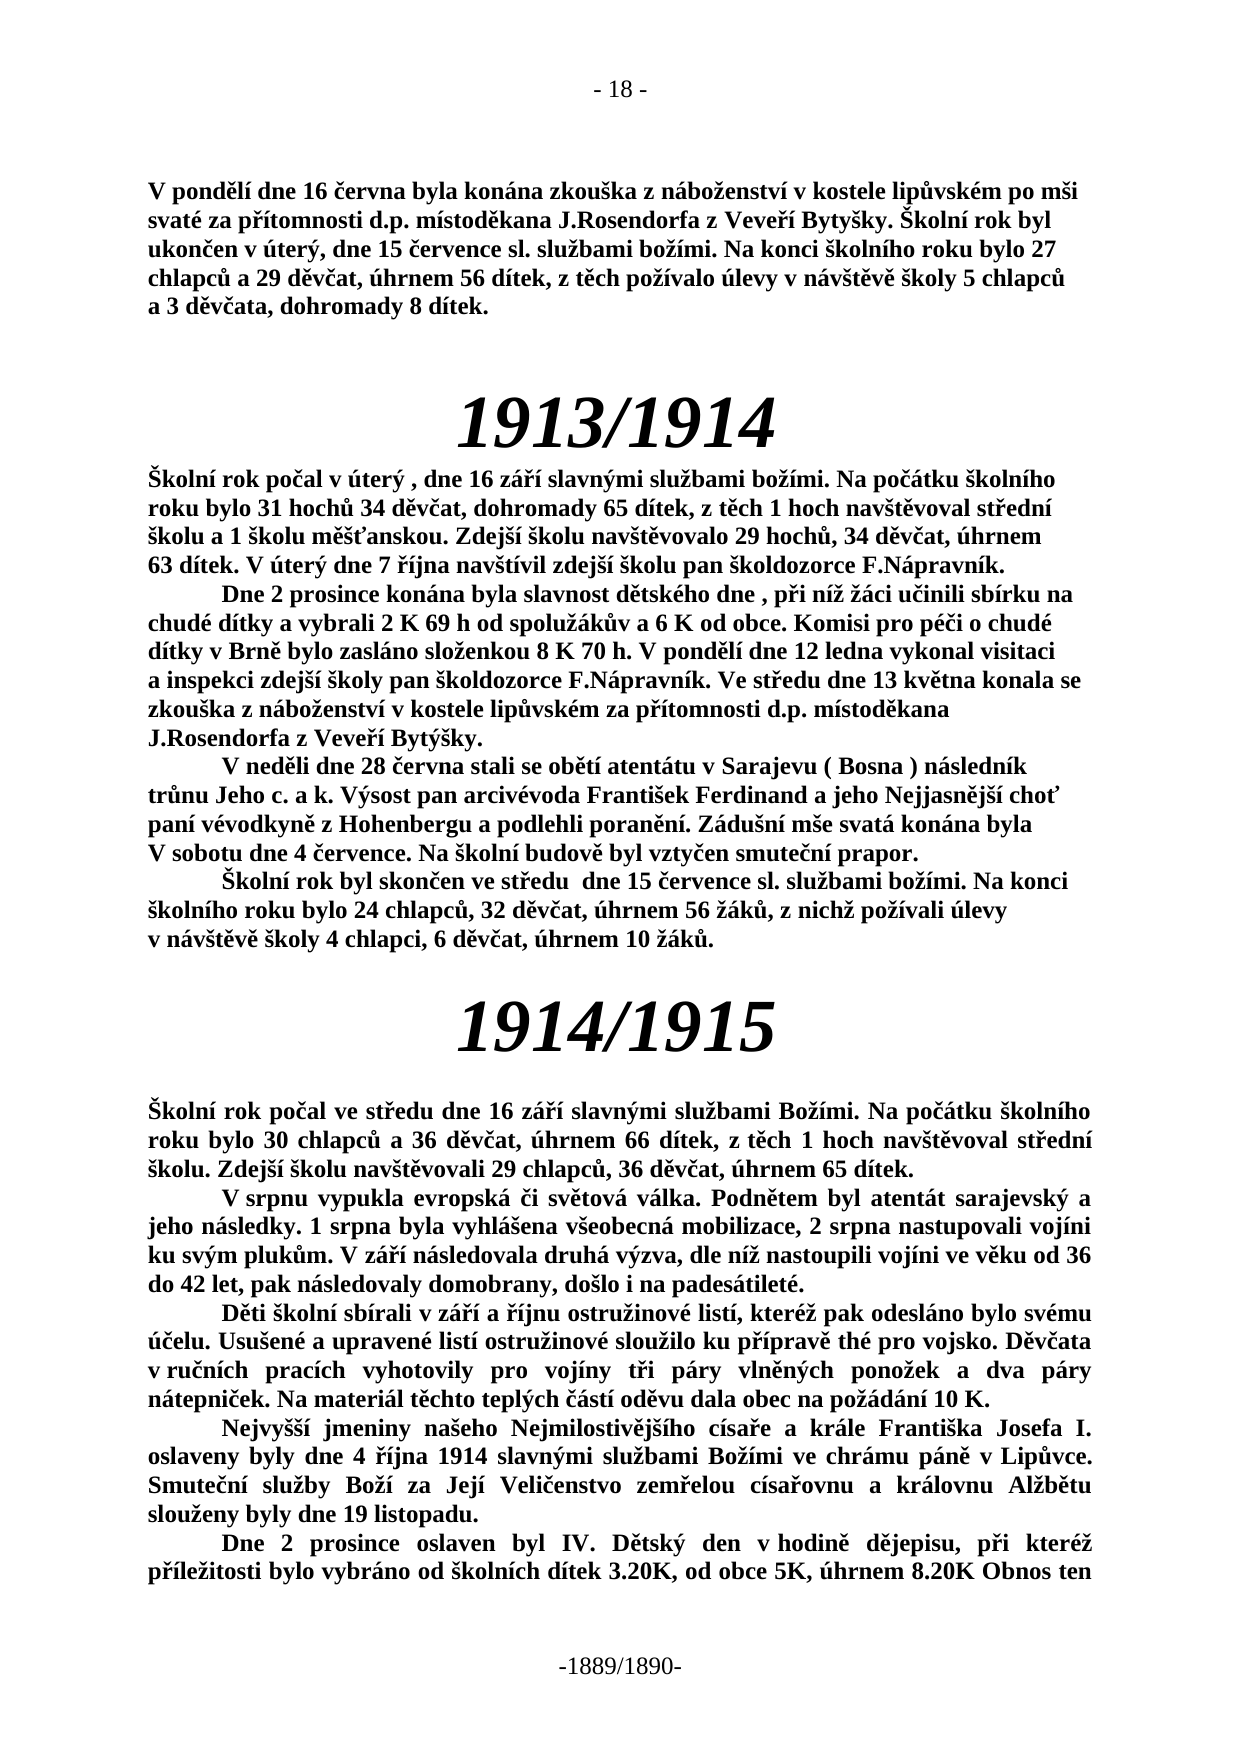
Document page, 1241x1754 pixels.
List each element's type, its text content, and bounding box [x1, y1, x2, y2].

text V srpnu vypukla evropská či světová válka. Podnětem byl atentát sarajevský a jeho následky. 1 srpna byla vyhlášena všeobecná mobilizace, 2 srpna nastupovali vojíni ku svým plukům. V září následovala druhá výzva, dle níž nastoupili vojíni ve věku od 36 do 42 let, pak následovaly domobrany, došlo i na padesátileté. [148, 1183, 1093, 1298]
text 1913/1914 [148, 378, 1093, 464]
text Nejvyšší jmeniny našeho Nejmilostivějšího císaře a krále Františka Josefa I. oslaveny byly dne 4 října 1914 slavnými službami Božími ve chrámu páně v Lipůvce. Smuteční služby Boží za Její Veličenstvo zemřelou císařovnu a královnu Alžbětu slouženy byly dne 19 listopadu. [148, 1413, 1093, 1528]
text Děti školní sbírali v září a říjnu ostružinové listí, kteréž pak odesláno bylo svému účelu. Usušené a upravené listí ostružinové sloužilo ku přípravě thé pro vojsko. Děvčata v ručních pracích vyhotovily pro vojíny tři páry vlněných ponožek a dva páry nátepniček. Na materiál těchto teplých částí oděvu dala obec na požádání 10 K. [148, 1298, 1093, 1413]
text V neděli dne 28 června stali se obětí atentátu v Sarajevu ( Bosna ) následník trůnu Jeho c. a k. Výsost pan arcivévoda František Ferdinand a jeho Nejjasnější choť paní vévodkyně z Hohenbergu a podlehli poranění. Zádušní mše svatá konána byla [148, 751, 1093, 838]
text Školní rok počal v úterý , dne 16 září slavnými službami božími. Na počátku školního roku bylo 31 hochů 34 děvčat, dohromady 65 dítek, z těch 1 hoch navštěvoval střední školu a 1 školu měšťanskou. Zdejší školu navštěvovalo 29 hochů, 34 děvčat, úhrnem [148, 464, 1093, 550]
text Školní rok byl skončen ve středu dne 15 července sl. službami božími. Na konci školního roku bylo 24 chlapců, 32 děvčat, úhrnem 56 žáků, z nichž požívali úlevy v návštěvě školy 4 chlapci, 6 děvčat, úhrnem 10 žáků. [148, 866, 1093, 953]
text Dne 2 prosince konána byla slavnost dětského dne , při níž žáci učinili sbírku na chudé dítky a vybrali 2 K 69 h od spolužákův a 6 K od obce. Komisi pro péči o chudé dítky v Brně bylo zasláno složenkou 8 K 70 h. V pondělí dne 12 ledna vykonal visitaci [148, 579, 1093, 665]
text 1914/1915 [148, 981, 1093, 1068]
text Školní rok počal ve středu dne 16 září slavnými službami Božími. Na počátku školního roku bylo 30 chlapců a 36 děvčat, úhrnem 66 dítek, z těch 1 hoch navštěvoval střední školu. Zdejší školu navštěvovali 29 chlapců, 36 děvčat, úhrnem 65 dítek. [148, 1096, 1093, 1183]
text V sobotu dne 4 července. Na školní budově byl vztyčen smuteční prapor. [148, 838, 1093, 866]
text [148, 1528, 1093, 1585]
text 63 dítek. V úterý dne 7 října navštívil zdejší školu pan školdozorce F.Nápravník. [148, 550, 1093, 579]
text a inspekci zdejší školy pan školdozorce F.Nápravník. Ve středu dne 13 května konala se zkouška z náboženství v kostele lipůvském za přítomnosti d.p. místoděkana J.Rosendorfa z Veveří Bytýšky. [148, 665, 1093, 751]
text a 3 děvčata, dohromady 8 dítek. [148, 291, 1093, 320]
text V pondělí dne 16 června byla konána zkouška z náboženství v kostele lipůvském po mši svaté za přítomnosti d.p. místoděkana J.Rosendorfa z Veveří Bytyšky. Školní rok byl ukončen v úterý, dne 15 července sl. službami božími. Na konci školního roku bylo 27 chlapců a 29 děvčat, úhrnem 56 dítek, z těch požívalo úlevy v návštěvě školy 5 chlapců [148, 176, 1093, 291]
